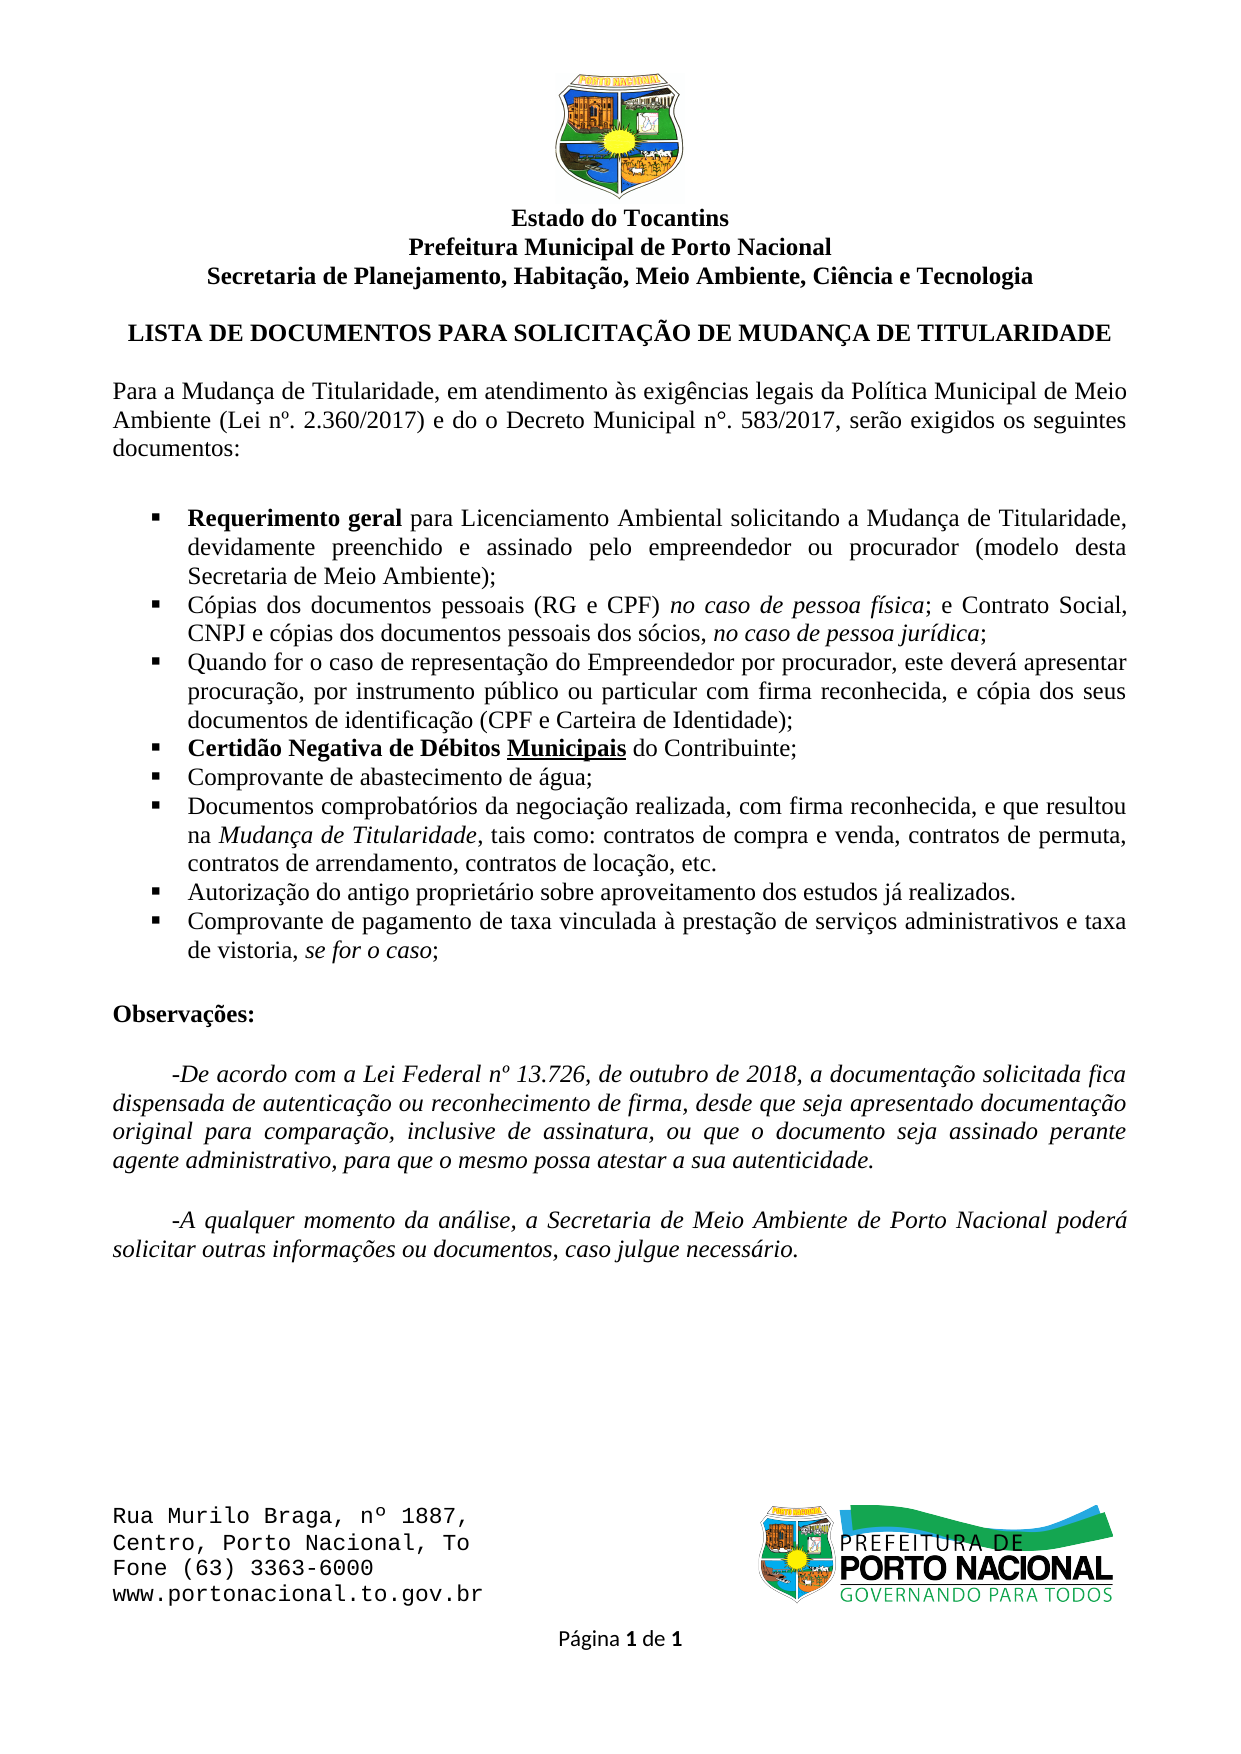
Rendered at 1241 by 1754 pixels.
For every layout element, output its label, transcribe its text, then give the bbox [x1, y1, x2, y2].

text -De acordo com a Lei Federal nº 13.726, de outubro de 2018, a documentação solicitada fica dispensada de autenticação ou reconhecimento de firma, desde que seja apresentado documentação original para comparação, inclusive de assinatura, ou que o documento seja assinado perante agente administrativo, para que o mesmo possa atestar a sua autenticidade. [112, 1059, 1128, 1174]
list Quando for o caso de representação do Empreendedor por procurador, este deverá apresentar procuração, por instrumento público ou particular com firma reconhecida, e cópia dos seus documentos de identificação (CPF e Carteira de Identidade); [150, 647, 1128, 733]
list Certidão Negativa de Débitos Municipais do Contribuinte; [150, 733, 1128, 762]
text Para a Mudança de Titularidade, em atendimento às exigências legais da Política Municipal de Meio Ambiente (Lei nº. 2.360/2017) e do o Decreto Municipal n°. 583/2017, serão exigidos os seguintes documentos: [112, 376, 1128, 462]
text LISTA DE DOCUMENTOS PARA SOLICITAÇÃO DE MUDANÇA DE TITULARIDADE [112, 318, 1128, 347]
list Comprovante de abastecimento de água; [150, 762, 1128, 791]
list Documentos comprobatórios da negociação realizada, com firma reconhecida, e que resultou na Mudança de Titularidade, tais como: contratos de compra e venda, contratos de permuta, contratos de arrendamento, contratos de locação, etc. [150, 791, 1128, 877]
list Requerimento geral para Licenciamento Ambiental solicitando a Mudança de Titularidade, devidamente preenchido e assinado pelo empreendedor ou procurador (modelo desta Secretaria de Meio Ambiente); [150, 503, 1128, 590]
text -A qualquer momento da análise, a Secretaria de Meio Ambiente de Porto Nacional poderá solicitar outras informações ou documentos, caso julgue necessário. [112, 1205, 1128, 1263]
list Cópias dos documentos pessoais (RG e CPF) no caso de pessoa física; e Contrato Social, CNPJ e cópias dos documentos pessoais dos sócios, no caso de pessoa jurídica; [150, 590, 1128, 647]
picture [758, 1505, 1114, 1607]
list Autorização do antigo proprietário sobre aproveitamento dos estudos já realizados. [150, 877, 1128, 906]
picture [555, 73, 686, 204]
list Comprovante de pagamento de taxa vinculada à prestação de serviços administrativos e taxa de vistoria, se for o caso; [150, 906, 1128, 963]
text Observações: [112, 999, 1128, 1028]
